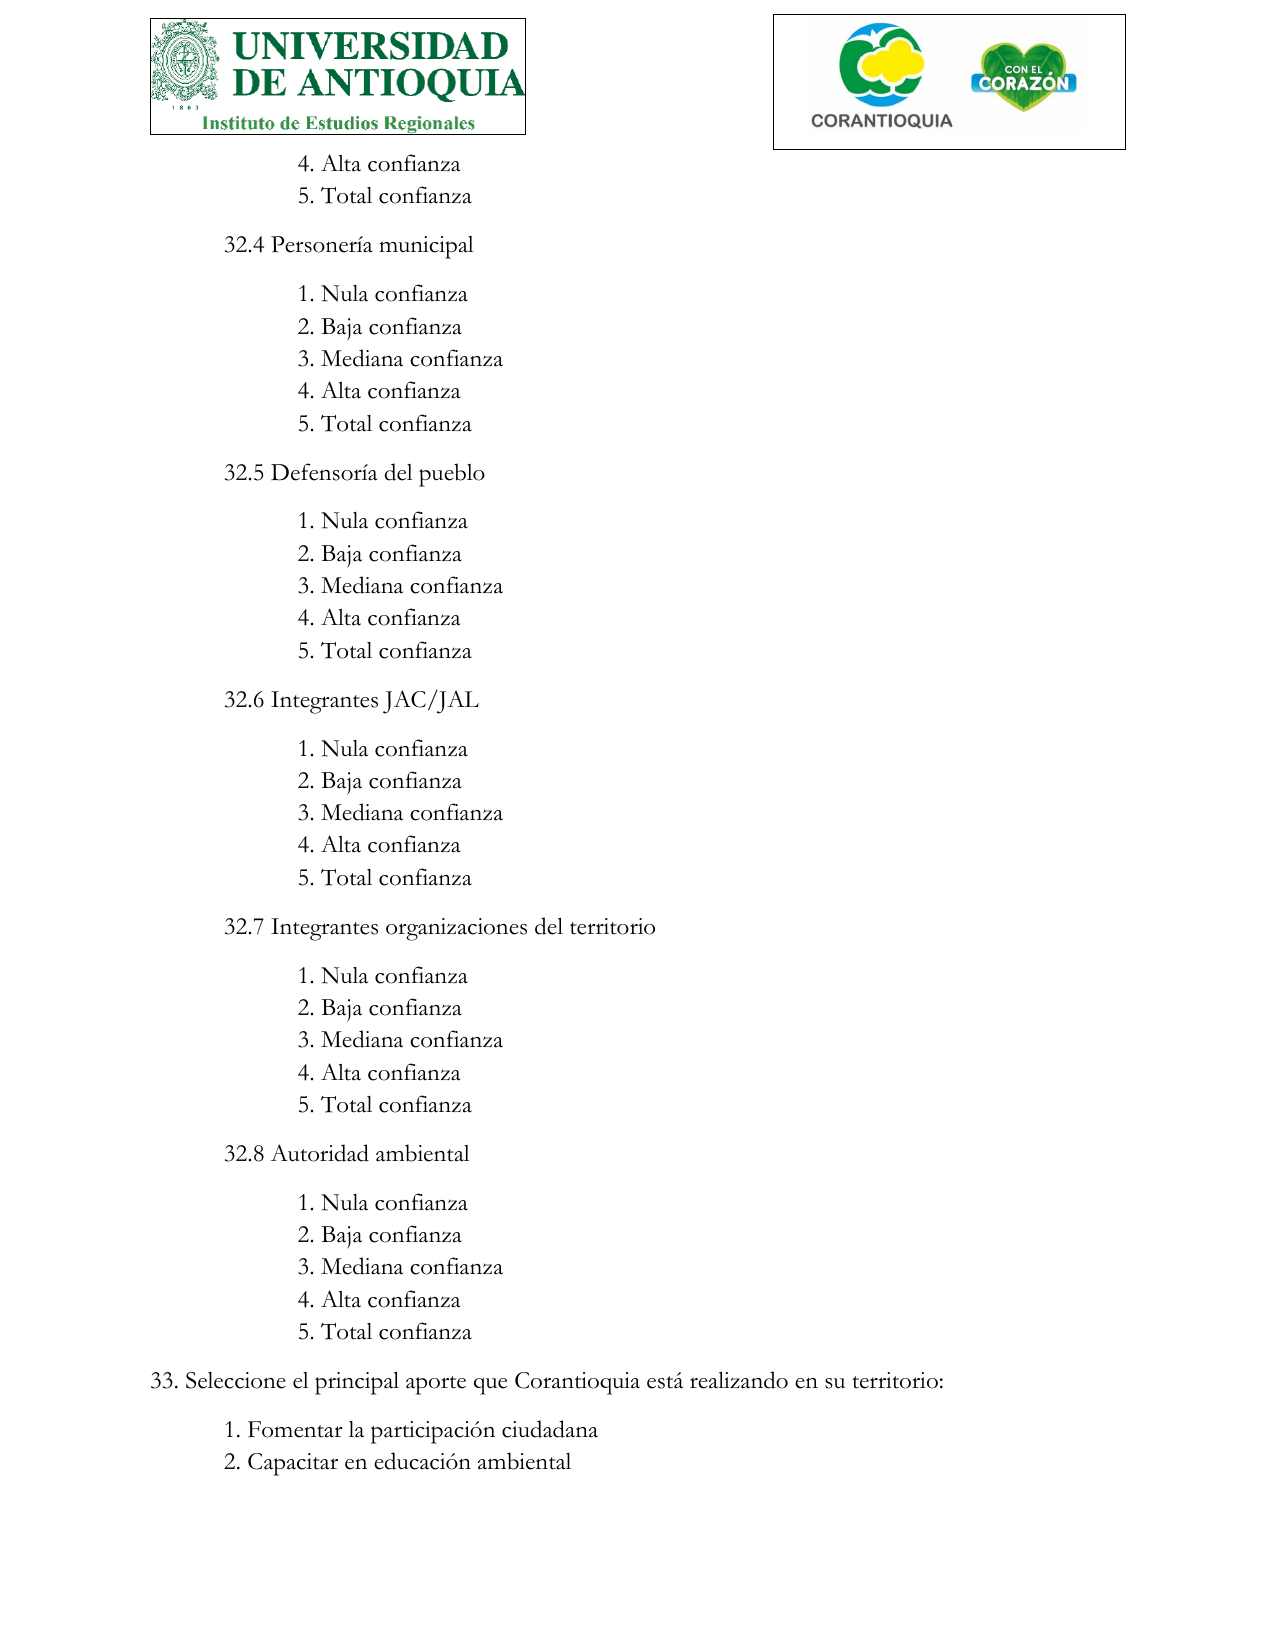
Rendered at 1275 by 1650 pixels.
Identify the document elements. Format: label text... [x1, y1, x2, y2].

text 33. Seleccione el principal aporte que Corantioquia está realizando en su territorio: [150, 1367, 1125, 1395]
text 1. Nula confianza 2. Baja confianza 3. Mediana confianza 4. Alta confianza 5. Total confianza [297, 150, 1125, 210]
text 1. Nula confianza 2. Baja confianza 3. Mediana confianza 4. Alta confianza 5. Total confianza [297, 1188, 1125, 1346]
picture [151, 19, 525, 134]
text 1. Nula confianza 2. Baja confianza 3. Mediana confianza 4. Alta confianza 5. Total confianza [297, 734, 1125, 892]
text 1. Nula confianza 2. Baja confianza 3. Mediana confianza 4. Alta confianza 5. Total confianza [297, 507, 1125, 664]
text 32.5 Defensoría del pueblo [224, 458, 1125, 486]
text 32.8 Autoridad ambiental [224, 1139, 1125, 1168]
picture [774, 15, 1125, 149]
text 32.6 Integrantes JAC/JAL [224, 685, 1125, 713]
text 32.7 Integrantes organizaciones del territorio [224, 912, 1125, 941]
text 32.4 Personería municipal [224, 231, 1125, 259]
text 1. Nula confianza 2. Baja confianza 3. Mediana confianza 4. Alta confianza 5. Total confianza [297, 280, 1125, 437]
text 1. Nula confianza 2. Baja confianza 3. Mediana confianza 4. Alta confianza 5. Total confianza [297, 961, 1125, 1119]
